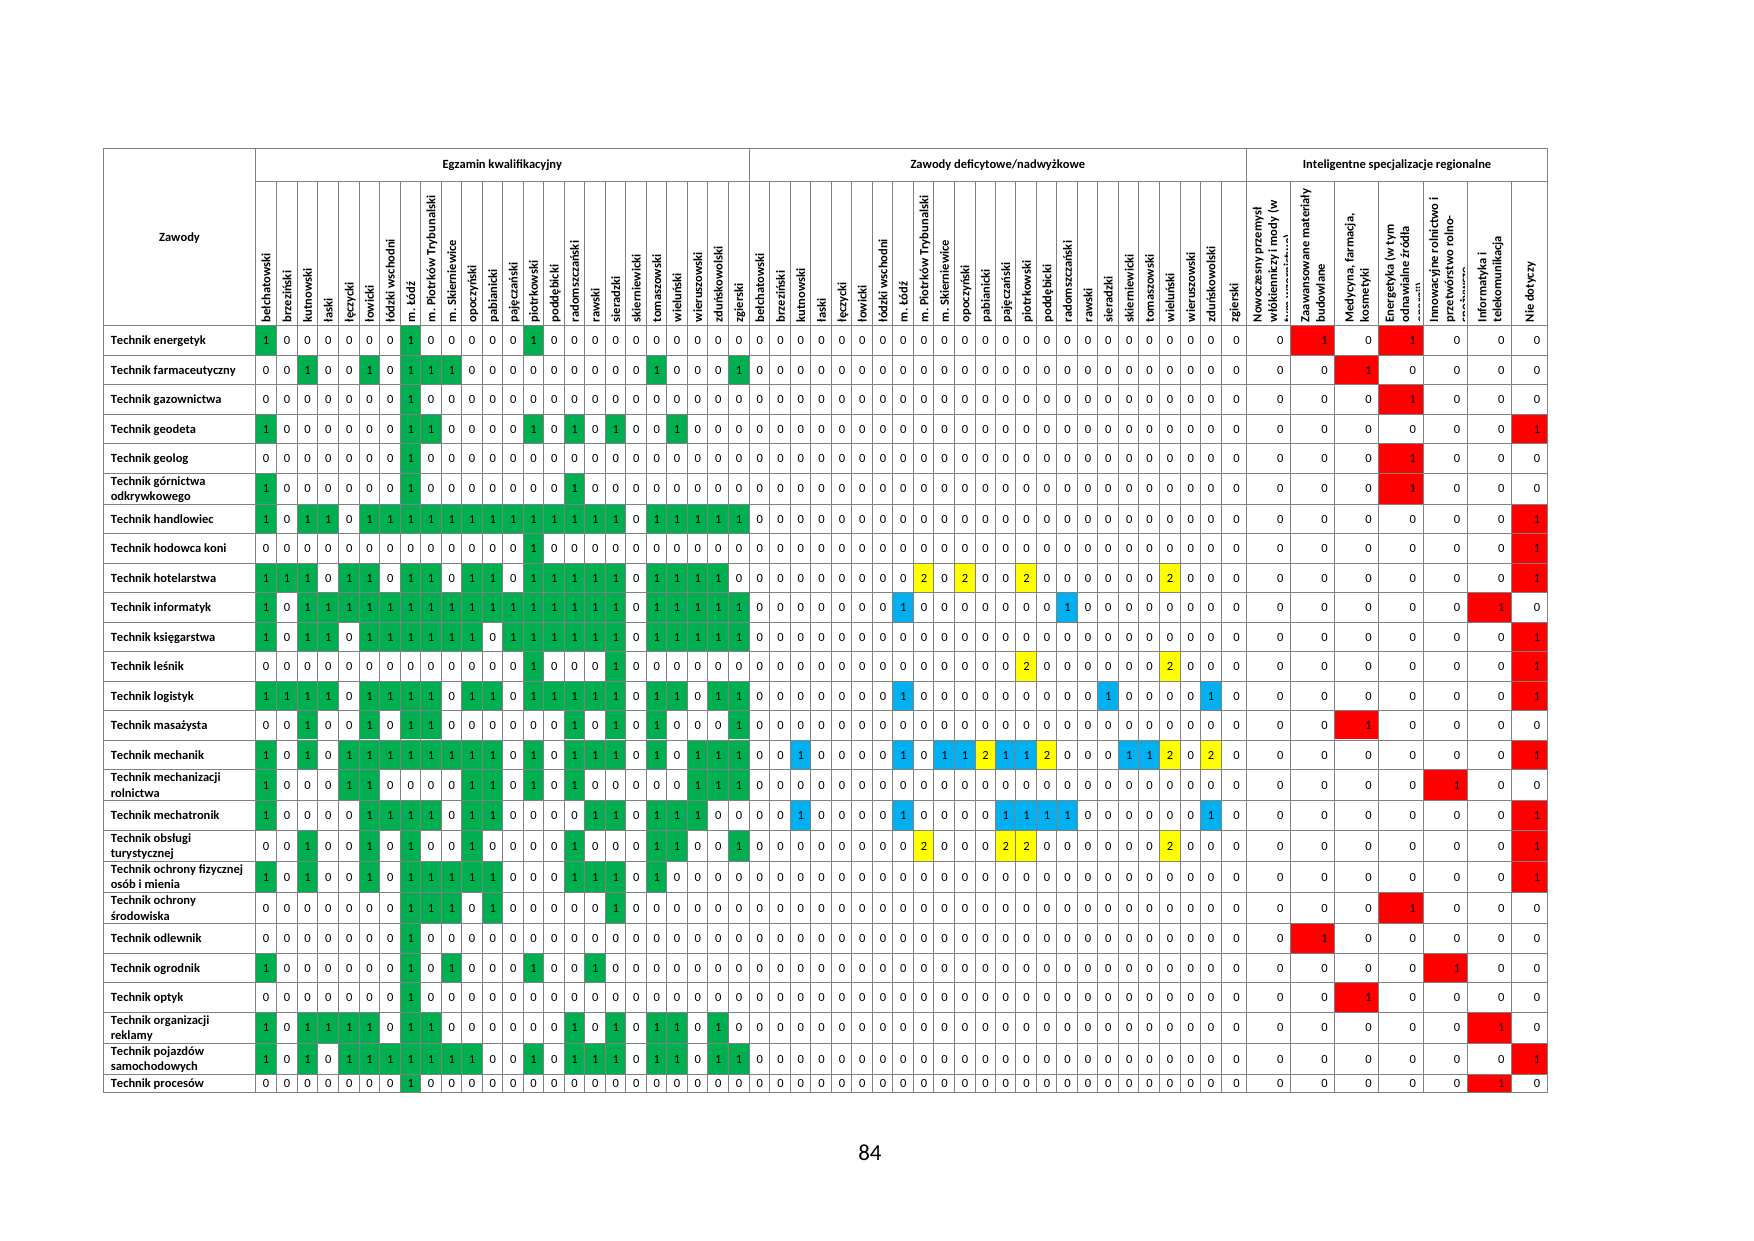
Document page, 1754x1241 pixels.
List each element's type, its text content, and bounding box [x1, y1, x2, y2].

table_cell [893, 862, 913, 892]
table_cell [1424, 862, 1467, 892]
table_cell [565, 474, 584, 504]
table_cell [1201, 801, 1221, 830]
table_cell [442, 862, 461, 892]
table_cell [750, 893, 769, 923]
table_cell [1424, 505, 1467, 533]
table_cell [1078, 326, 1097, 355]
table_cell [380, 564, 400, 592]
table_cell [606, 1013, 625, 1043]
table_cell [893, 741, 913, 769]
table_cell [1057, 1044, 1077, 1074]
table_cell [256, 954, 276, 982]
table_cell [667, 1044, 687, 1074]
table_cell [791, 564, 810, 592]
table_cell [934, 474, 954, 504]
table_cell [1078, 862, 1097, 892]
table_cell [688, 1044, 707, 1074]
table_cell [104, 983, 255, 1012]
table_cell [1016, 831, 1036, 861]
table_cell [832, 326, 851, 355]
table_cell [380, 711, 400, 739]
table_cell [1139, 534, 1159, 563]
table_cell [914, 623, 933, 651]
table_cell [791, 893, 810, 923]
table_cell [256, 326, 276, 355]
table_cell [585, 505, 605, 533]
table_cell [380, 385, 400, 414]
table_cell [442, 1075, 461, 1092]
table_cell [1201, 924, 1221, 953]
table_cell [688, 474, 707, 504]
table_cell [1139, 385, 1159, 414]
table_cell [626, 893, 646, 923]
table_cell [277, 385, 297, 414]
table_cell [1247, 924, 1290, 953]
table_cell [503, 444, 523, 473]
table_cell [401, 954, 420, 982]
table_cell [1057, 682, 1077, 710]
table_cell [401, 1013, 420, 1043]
table_cell wieruszowski [688, 182, 707, 325]
table_cell brzeziński [770, 182, 790, 325]
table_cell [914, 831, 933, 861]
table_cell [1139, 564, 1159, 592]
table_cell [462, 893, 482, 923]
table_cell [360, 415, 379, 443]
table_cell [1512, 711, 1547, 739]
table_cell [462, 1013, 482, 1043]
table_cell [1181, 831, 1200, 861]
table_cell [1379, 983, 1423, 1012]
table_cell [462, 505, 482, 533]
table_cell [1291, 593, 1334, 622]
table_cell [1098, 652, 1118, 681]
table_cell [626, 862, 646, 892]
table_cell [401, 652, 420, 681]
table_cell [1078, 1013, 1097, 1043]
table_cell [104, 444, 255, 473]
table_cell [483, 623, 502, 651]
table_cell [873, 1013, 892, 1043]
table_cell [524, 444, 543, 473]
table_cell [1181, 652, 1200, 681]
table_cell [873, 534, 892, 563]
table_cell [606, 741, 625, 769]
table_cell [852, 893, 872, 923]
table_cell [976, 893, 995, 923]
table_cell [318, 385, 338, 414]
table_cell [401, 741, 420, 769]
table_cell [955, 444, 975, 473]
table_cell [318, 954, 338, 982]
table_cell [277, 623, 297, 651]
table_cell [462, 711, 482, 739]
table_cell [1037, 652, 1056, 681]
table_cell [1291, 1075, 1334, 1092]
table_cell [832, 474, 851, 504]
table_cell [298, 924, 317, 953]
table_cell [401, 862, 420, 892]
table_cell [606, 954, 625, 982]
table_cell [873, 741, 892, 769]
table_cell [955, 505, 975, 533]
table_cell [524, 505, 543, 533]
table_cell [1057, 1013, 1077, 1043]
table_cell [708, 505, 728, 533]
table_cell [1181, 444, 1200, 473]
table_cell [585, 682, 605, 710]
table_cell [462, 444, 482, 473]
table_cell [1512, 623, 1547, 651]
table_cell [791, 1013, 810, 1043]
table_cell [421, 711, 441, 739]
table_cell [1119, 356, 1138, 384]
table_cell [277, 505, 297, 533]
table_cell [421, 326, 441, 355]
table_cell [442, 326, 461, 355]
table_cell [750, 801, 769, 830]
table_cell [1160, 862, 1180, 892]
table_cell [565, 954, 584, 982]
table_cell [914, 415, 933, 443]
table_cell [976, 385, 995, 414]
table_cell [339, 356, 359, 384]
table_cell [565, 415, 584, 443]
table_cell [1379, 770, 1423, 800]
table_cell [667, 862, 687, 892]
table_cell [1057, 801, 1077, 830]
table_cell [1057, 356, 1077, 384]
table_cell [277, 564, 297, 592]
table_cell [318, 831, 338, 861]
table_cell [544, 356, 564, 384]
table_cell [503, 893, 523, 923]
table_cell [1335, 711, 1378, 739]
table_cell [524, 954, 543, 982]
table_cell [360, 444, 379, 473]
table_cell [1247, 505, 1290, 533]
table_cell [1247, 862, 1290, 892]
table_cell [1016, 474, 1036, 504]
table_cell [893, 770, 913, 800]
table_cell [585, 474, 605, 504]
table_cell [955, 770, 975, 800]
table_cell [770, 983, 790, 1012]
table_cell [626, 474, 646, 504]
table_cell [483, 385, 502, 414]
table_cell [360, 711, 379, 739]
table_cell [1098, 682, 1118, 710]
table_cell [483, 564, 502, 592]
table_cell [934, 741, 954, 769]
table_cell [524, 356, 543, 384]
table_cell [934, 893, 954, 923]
table_cell Energetyka (w tym odnawialne źródła energii) [1379, 182, 1423, 325]
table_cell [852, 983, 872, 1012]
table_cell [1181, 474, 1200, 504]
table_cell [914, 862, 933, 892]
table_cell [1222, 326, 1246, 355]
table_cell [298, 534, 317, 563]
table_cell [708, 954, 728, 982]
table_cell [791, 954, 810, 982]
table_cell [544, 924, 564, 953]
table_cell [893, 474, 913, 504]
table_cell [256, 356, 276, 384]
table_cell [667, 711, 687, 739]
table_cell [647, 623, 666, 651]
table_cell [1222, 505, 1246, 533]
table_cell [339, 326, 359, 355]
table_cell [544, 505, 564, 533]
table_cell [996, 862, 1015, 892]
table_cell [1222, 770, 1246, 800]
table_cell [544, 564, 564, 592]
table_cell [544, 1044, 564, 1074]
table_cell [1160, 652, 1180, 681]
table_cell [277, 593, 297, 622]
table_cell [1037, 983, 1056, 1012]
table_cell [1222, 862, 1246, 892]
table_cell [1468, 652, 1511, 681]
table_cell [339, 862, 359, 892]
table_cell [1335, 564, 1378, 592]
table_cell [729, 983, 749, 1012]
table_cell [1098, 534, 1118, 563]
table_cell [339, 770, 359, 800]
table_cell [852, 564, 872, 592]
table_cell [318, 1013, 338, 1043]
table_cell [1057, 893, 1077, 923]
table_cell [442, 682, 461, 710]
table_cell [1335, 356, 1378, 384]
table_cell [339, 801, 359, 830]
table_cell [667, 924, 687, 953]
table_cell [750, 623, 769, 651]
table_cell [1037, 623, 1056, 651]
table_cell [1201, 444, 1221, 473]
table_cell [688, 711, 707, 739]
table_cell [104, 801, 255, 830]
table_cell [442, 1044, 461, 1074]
table_cell piotrkowski [524, 182, 543, 325]
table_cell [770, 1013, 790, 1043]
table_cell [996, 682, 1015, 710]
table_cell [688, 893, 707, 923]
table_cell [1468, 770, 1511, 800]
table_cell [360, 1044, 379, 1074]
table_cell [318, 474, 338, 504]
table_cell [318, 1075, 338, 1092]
table_cell m. Skierniewice [442, 182, 461, 325]
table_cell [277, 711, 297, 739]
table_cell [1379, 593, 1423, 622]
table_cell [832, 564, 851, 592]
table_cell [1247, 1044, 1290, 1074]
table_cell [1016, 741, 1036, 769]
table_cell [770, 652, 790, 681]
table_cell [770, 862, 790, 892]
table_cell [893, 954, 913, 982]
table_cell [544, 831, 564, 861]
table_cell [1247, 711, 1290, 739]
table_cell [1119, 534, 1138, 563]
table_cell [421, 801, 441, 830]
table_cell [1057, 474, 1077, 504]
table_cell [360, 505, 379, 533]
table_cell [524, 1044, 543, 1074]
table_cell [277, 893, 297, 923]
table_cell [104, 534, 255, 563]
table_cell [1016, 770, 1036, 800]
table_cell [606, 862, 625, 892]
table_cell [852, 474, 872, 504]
table_header Egzamin kwalifikacyjny [256, 149, 749, 181]
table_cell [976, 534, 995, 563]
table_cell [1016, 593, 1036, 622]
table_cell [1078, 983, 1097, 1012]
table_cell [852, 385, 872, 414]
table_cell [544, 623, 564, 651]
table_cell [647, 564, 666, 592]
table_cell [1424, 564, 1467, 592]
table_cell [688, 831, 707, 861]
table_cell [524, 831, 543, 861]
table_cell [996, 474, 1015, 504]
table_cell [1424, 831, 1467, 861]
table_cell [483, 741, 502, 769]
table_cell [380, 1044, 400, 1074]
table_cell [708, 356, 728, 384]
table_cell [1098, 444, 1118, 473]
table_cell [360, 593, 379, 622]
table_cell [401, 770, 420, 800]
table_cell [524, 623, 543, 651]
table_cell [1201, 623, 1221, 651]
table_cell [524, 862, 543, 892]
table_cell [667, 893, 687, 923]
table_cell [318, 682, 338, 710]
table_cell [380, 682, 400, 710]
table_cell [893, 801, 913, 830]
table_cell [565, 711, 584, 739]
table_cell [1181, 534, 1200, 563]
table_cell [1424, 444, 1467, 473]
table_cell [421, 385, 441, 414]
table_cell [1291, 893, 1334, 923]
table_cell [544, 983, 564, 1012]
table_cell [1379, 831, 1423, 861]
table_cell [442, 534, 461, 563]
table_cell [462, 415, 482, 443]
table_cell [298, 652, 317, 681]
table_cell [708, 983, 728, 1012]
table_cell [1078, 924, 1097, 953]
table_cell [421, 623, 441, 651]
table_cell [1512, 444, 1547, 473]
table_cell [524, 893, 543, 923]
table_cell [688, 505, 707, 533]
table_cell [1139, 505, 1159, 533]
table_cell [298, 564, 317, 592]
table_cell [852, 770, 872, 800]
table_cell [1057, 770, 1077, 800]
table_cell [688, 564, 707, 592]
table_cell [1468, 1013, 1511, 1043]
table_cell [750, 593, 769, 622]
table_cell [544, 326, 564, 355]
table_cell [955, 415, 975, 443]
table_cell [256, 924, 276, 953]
table_cell tomaszowski [1139, 182, 1159, 325]
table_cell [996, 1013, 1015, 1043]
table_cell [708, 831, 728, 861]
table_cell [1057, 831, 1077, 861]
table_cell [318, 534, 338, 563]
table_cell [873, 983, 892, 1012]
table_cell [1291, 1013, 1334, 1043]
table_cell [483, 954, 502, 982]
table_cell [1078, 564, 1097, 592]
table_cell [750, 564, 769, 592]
table_cell łowicki [852, 182, 872, 325]
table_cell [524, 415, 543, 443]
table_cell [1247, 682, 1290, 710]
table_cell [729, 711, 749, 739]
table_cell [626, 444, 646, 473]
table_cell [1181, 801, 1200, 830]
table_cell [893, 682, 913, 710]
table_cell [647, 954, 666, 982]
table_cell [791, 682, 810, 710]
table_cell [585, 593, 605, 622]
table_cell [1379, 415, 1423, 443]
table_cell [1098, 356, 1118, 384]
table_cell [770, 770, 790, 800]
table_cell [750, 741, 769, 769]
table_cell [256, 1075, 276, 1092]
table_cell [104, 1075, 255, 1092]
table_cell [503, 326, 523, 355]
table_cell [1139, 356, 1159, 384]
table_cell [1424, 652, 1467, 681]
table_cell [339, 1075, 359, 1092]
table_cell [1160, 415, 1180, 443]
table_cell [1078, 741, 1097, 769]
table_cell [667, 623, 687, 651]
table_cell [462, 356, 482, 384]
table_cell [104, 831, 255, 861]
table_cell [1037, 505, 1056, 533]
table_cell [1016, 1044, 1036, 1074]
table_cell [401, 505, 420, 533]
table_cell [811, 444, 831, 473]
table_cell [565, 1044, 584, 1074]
table_cell piotrkowski [1016, 182, 1036, 325]
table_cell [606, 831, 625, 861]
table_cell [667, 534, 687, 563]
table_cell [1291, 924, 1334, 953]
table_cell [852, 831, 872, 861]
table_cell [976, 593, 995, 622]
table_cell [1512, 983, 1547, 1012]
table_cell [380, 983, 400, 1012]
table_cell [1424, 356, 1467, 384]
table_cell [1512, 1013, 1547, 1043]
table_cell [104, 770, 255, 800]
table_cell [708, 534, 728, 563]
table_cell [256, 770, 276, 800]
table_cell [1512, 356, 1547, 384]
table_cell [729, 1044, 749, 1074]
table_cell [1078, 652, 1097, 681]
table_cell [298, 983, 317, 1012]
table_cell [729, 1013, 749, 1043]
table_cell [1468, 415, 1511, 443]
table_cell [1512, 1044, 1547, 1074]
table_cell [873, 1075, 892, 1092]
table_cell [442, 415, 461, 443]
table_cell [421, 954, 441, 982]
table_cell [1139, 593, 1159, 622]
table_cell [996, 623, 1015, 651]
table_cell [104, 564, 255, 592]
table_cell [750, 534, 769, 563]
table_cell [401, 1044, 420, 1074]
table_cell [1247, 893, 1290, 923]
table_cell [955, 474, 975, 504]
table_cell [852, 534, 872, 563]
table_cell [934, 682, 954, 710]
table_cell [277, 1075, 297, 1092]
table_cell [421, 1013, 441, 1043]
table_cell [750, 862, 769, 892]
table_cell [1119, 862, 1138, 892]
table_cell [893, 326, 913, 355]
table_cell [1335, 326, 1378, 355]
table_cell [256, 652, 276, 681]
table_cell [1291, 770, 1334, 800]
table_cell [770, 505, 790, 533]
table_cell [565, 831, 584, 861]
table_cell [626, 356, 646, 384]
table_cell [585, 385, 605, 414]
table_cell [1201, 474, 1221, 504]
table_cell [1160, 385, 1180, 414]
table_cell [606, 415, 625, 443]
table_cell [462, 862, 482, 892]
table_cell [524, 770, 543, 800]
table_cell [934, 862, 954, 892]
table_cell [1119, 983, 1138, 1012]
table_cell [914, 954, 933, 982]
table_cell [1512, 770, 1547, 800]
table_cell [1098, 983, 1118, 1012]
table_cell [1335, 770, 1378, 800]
table_cell poddębicki [1037, 182, 1056, 325]
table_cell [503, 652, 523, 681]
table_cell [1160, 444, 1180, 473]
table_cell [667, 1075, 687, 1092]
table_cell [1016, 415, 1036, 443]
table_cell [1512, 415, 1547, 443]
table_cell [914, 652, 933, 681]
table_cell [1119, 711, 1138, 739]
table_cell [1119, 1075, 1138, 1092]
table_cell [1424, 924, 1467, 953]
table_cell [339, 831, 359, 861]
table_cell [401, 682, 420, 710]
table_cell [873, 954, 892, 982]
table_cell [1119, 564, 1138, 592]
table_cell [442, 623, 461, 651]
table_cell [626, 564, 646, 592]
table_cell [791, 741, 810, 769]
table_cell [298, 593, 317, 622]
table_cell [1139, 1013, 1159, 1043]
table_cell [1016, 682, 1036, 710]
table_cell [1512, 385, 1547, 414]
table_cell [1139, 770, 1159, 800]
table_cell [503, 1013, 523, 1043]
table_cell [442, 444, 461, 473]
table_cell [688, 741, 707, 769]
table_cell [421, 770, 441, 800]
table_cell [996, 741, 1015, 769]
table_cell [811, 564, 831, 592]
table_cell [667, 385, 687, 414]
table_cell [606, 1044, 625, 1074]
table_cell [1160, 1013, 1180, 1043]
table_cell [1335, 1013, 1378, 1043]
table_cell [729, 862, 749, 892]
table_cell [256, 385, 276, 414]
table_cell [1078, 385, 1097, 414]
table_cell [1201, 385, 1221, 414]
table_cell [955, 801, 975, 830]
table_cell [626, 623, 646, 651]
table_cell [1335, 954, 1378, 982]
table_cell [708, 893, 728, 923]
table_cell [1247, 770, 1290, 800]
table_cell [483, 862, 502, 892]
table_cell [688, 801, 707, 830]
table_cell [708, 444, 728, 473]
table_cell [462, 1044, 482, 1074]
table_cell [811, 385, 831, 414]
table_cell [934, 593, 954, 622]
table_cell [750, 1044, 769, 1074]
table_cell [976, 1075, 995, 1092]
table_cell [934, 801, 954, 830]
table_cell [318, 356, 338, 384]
table_cell opoczyński [955, 182, 975, 325]
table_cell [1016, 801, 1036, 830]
table_cell m. Piotrków Trybunalski [914, 182, 933, 325]
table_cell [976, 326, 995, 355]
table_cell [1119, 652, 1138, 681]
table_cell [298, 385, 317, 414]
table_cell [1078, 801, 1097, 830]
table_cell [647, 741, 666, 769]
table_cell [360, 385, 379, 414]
table_cell m. Łódź [401, 182, 420, 325]
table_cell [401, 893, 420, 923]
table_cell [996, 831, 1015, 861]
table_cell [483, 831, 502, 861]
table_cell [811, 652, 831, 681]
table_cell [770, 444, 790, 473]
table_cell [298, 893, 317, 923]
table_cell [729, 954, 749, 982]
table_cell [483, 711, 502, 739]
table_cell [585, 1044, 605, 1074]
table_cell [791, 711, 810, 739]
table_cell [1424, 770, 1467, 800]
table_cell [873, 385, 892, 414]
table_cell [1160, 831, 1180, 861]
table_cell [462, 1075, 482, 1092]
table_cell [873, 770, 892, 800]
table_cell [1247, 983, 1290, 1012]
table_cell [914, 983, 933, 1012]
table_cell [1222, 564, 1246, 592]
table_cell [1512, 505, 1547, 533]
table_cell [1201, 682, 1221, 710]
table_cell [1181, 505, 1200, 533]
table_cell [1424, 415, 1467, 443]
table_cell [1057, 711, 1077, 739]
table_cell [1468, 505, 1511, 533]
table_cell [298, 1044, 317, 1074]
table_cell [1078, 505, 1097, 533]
table_cell sieradzki [1098, 182, 1118, 325]
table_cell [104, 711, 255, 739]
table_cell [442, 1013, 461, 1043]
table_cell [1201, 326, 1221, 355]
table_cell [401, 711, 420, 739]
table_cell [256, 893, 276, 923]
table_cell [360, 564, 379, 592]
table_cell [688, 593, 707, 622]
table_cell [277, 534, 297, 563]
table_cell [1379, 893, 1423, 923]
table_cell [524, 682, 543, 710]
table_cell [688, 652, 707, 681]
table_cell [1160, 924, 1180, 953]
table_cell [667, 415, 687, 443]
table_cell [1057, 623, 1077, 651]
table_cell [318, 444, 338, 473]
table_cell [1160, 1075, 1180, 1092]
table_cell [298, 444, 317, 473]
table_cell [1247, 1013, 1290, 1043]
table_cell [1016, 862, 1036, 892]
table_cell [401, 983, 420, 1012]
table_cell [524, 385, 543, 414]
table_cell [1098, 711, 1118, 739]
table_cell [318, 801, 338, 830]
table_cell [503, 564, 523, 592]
table_cell m. Skierniewice [934, 182, 954, 325]
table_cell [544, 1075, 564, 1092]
table_cell pabianicki [483, 182, 502, 325]
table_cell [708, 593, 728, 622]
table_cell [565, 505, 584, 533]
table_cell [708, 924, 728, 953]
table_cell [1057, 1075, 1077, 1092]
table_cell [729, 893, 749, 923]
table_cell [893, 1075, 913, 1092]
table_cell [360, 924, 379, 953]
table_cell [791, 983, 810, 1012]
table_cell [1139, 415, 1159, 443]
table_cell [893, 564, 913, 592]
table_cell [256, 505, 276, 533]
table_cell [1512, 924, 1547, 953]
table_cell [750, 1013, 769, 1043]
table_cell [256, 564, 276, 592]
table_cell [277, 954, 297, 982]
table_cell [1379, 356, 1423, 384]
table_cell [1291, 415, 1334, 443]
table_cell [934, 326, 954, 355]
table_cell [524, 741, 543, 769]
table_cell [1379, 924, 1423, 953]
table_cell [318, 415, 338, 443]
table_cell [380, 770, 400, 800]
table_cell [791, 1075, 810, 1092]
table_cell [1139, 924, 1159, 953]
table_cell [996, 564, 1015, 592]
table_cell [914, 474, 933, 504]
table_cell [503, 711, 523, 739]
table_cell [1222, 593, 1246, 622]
table_cell rawski [585, 182, 605, 325]
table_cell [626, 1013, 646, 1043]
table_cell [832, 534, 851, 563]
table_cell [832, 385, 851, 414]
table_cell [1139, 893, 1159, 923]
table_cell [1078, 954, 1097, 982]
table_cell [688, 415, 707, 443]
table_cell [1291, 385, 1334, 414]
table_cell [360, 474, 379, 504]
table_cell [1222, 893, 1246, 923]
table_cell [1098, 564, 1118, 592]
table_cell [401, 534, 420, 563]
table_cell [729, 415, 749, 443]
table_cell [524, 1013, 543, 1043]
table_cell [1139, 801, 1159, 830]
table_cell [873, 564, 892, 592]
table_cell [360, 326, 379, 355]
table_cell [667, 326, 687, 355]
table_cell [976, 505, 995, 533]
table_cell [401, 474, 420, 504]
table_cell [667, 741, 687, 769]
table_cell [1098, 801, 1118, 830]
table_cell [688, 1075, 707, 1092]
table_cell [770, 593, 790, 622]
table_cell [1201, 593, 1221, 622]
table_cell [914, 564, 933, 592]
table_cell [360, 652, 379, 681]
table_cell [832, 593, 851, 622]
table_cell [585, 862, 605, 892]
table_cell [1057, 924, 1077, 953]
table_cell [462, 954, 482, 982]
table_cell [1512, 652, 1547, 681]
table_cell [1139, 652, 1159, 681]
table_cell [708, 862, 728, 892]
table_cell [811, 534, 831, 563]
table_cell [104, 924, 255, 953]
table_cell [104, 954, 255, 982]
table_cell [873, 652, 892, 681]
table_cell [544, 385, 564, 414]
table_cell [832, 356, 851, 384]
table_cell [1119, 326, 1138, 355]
table_cell zgierski [1222, 182, 1246, 325]
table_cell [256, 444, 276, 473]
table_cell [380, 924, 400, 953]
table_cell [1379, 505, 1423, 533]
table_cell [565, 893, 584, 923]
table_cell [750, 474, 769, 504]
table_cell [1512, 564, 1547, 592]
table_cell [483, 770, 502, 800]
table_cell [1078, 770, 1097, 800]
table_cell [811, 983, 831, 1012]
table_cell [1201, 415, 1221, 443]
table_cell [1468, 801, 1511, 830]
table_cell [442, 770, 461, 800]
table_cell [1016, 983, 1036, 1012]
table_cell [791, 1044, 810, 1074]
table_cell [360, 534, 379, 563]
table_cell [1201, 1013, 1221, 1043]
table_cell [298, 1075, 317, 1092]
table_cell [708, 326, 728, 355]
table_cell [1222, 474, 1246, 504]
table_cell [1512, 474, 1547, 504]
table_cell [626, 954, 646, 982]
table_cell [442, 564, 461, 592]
table_cell zgierski [729, 182, 749, 325]
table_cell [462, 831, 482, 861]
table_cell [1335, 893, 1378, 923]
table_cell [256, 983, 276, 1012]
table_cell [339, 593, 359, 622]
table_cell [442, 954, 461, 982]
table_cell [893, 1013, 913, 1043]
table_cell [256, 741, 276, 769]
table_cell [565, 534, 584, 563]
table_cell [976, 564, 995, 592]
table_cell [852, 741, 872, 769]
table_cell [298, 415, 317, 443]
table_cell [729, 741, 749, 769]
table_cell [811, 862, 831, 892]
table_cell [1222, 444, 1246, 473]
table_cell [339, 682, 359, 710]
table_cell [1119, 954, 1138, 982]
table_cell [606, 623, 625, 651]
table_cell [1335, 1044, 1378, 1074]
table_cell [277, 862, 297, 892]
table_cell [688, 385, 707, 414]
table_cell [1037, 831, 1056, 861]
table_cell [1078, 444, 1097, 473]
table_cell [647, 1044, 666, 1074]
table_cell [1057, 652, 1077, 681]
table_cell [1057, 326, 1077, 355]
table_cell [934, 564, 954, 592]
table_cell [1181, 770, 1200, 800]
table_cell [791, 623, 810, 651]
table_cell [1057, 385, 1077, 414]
table_header Zawody deficytowe/nadwyżkowe [750, 149, 1246, 181]
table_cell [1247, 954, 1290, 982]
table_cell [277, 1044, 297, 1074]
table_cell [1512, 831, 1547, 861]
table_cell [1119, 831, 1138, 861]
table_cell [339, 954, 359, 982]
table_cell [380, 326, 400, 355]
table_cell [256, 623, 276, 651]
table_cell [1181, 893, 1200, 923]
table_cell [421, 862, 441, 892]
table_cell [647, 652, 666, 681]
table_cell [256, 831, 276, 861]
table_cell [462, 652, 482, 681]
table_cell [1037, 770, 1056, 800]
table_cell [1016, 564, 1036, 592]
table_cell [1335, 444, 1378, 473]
table_cell łódzki wschodni [380, 182, 400, 325]
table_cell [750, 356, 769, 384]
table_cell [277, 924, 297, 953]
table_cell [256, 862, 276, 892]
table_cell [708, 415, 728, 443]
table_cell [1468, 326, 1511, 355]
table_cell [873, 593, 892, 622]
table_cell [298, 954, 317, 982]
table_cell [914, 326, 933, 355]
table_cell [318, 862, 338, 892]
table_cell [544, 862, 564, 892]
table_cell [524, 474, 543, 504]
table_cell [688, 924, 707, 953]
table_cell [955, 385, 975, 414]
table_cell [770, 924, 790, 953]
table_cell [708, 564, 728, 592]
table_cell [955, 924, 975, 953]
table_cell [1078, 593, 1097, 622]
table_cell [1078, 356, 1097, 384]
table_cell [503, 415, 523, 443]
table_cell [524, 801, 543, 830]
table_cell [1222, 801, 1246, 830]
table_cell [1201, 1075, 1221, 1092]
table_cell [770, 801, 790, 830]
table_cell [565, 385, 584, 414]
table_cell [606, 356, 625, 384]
table_cell Nie dotyczy [1512, 182, 1547, 325]
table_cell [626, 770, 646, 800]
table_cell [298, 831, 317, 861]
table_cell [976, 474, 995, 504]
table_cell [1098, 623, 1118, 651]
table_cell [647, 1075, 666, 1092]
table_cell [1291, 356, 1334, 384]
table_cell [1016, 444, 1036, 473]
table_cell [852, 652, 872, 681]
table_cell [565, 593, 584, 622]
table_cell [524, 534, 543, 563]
table_cell łowicki [360, 182, 379, 325]
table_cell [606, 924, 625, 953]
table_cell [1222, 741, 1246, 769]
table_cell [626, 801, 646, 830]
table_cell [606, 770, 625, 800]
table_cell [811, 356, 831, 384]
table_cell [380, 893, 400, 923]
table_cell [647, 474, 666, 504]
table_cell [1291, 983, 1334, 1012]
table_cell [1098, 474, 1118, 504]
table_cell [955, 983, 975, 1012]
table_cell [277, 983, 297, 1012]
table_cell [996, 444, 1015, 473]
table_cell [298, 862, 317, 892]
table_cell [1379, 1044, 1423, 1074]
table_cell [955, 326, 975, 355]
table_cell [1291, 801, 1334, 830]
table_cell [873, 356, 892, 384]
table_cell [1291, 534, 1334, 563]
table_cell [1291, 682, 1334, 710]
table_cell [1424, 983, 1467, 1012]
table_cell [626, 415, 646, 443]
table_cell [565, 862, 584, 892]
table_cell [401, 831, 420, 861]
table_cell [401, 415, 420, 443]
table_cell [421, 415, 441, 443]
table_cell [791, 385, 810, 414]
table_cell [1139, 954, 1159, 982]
table_cell pabianicki [976, 182, 995, 325]
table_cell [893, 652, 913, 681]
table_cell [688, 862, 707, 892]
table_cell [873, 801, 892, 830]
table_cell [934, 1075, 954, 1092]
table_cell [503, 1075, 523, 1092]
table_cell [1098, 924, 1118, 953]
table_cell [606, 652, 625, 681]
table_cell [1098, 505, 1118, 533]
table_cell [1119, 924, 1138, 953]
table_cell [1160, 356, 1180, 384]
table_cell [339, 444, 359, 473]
table_cell radomszczański [565, 182, 584, 325]
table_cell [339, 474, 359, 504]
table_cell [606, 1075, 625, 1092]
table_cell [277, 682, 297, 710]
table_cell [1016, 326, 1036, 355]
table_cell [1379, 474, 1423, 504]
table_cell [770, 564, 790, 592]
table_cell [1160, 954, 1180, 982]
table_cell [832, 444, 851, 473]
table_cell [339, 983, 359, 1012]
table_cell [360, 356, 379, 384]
table_cell m. Łódź [893, 182, 913, 325]
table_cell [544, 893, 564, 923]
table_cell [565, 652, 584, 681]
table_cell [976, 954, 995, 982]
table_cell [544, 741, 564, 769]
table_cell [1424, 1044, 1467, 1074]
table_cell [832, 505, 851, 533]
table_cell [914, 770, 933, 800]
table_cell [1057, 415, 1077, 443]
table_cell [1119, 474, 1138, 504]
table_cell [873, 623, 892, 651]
table_cell skierniewicki [626, 182, 646, 325]
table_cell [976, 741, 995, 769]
table_cell łaski [811, 182, 831, 325]
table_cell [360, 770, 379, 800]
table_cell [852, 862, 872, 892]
table_cell brzeziński [277, 182, 297, 325]
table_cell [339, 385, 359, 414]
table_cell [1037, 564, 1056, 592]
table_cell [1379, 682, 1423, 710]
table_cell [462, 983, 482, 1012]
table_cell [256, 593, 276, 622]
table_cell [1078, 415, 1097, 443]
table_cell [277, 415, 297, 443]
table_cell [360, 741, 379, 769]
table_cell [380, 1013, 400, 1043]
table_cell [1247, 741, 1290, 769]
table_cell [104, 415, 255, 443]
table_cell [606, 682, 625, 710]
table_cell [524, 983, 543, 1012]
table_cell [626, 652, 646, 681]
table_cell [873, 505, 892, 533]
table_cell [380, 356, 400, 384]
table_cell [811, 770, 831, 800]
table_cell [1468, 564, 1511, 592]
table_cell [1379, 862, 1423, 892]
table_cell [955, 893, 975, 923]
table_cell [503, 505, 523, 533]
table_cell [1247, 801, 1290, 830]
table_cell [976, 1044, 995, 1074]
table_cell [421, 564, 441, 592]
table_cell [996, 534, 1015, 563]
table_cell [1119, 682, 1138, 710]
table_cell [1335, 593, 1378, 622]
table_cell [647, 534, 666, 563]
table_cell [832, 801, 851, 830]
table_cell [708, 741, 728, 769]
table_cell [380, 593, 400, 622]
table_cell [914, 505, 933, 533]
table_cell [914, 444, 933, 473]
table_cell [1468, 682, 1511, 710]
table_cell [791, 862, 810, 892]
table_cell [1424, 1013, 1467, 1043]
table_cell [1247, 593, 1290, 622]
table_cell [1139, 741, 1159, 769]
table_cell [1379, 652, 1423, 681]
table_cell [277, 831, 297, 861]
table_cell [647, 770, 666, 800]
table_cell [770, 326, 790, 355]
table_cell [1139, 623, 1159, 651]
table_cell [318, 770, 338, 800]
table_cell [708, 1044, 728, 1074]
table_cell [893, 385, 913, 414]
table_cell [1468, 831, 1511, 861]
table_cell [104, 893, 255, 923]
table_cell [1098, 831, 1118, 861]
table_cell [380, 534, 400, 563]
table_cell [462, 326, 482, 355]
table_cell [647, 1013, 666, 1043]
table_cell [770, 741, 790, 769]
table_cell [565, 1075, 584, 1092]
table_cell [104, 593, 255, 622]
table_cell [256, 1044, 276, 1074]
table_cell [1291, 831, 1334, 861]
table_cell łaski [318, 182, 338, 325]
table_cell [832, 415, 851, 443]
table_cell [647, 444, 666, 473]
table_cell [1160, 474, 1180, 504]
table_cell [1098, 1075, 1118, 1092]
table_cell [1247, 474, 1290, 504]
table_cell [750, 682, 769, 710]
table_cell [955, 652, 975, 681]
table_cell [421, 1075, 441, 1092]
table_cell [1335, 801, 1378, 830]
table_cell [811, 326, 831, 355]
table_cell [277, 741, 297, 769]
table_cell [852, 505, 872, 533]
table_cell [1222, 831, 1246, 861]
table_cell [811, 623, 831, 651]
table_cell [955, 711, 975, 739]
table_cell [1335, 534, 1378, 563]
table_cell wieluński [1160, 182, 1180, 325]
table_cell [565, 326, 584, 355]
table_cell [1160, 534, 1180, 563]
table_cell zduńskowolski [1201, 182, 1221, 325]
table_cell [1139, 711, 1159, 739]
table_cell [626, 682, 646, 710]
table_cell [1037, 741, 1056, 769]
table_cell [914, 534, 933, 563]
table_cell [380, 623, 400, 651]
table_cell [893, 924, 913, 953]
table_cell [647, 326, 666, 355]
table_cell pajęczański [503, 182, 523, 325]
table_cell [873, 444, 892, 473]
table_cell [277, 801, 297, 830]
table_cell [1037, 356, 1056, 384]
table_cell łódzki wschodni [873, 182, 892, 325]
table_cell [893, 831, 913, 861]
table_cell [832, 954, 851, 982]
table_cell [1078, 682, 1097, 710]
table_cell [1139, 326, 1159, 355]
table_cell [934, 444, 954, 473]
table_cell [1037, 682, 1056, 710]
table_cell Nowoczesny przemysł włókienniczy i mody (w tym wzornictwo) [1247, 182, 1290, 325]
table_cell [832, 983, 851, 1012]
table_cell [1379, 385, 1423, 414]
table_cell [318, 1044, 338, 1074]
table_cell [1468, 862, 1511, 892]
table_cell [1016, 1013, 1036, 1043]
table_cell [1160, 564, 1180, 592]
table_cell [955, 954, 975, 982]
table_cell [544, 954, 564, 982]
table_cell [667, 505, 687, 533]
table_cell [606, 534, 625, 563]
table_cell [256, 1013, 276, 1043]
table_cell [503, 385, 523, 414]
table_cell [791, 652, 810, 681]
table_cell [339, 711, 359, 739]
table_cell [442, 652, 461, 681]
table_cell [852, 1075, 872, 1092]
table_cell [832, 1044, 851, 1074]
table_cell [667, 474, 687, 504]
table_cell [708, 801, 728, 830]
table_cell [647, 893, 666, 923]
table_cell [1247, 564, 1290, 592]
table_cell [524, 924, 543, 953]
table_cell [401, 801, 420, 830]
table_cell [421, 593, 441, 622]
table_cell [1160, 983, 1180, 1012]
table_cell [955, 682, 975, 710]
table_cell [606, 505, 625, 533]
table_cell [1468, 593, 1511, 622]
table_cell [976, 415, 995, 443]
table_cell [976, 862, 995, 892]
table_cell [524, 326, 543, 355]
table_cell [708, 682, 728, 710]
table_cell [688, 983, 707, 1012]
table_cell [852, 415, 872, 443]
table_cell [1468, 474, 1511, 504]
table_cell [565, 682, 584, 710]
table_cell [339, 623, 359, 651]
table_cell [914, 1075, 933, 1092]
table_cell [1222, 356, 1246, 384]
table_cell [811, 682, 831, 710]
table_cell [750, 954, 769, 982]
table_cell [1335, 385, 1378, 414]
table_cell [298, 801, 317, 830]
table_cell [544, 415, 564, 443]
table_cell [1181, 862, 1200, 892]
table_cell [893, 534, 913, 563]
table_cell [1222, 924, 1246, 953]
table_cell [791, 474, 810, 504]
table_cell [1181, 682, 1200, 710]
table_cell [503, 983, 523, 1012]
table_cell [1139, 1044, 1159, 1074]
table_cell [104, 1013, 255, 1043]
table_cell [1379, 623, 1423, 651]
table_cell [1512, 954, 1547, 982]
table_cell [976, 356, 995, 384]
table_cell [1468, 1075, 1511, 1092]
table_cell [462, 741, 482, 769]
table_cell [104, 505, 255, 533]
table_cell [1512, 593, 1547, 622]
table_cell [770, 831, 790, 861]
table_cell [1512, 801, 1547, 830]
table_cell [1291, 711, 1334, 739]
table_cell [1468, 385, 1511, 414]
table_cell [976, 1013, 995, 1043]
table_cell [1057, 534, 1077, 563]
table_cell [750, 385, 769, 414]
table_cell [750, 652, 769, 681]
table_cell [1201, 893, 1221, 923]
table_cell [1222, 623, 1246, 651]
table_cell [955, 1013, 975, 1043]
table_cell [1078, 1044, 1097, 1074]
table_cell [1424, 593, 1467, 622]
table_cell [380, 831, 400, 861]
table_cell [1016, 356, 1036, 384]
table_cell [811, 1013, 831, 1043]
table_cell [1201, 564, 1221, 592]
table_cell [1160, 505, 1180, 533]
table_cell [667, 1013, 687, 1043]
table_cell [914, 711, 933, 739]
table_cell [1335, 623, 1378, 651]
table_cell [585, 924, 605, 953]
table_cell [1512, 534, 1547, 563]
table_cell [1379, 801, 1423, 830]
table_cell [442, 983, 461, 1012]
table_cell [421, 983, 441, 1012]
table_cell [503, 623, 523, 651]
table_cell wieluński [667, 182, 687, 325]
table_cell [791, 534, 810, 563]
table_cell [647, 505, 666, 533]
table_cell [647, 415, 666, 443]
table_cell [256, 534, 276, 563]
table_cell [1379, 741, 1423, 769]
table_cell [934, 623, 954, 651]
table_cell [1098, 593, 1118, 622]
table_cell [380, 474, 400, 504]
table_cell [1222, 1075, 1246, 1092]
table_cell radomszczański [1057, 182, 1077, 325]
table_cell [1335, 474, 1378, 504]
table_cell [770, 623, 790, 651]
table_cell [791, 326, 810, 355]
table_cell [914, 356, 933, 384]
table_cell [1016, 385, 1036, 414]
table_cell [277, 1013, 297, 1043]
table_cell m. Piotrków Trybunalski [421, 182, 441, 325]
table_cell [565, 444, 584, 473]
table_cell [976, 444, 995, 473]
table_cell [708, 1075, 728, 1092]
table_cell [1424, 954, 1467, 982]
table_cell skierniewicki [1119, 182, 1138, 325]
table_cell bełchatowski [750, 182, 769, 325]
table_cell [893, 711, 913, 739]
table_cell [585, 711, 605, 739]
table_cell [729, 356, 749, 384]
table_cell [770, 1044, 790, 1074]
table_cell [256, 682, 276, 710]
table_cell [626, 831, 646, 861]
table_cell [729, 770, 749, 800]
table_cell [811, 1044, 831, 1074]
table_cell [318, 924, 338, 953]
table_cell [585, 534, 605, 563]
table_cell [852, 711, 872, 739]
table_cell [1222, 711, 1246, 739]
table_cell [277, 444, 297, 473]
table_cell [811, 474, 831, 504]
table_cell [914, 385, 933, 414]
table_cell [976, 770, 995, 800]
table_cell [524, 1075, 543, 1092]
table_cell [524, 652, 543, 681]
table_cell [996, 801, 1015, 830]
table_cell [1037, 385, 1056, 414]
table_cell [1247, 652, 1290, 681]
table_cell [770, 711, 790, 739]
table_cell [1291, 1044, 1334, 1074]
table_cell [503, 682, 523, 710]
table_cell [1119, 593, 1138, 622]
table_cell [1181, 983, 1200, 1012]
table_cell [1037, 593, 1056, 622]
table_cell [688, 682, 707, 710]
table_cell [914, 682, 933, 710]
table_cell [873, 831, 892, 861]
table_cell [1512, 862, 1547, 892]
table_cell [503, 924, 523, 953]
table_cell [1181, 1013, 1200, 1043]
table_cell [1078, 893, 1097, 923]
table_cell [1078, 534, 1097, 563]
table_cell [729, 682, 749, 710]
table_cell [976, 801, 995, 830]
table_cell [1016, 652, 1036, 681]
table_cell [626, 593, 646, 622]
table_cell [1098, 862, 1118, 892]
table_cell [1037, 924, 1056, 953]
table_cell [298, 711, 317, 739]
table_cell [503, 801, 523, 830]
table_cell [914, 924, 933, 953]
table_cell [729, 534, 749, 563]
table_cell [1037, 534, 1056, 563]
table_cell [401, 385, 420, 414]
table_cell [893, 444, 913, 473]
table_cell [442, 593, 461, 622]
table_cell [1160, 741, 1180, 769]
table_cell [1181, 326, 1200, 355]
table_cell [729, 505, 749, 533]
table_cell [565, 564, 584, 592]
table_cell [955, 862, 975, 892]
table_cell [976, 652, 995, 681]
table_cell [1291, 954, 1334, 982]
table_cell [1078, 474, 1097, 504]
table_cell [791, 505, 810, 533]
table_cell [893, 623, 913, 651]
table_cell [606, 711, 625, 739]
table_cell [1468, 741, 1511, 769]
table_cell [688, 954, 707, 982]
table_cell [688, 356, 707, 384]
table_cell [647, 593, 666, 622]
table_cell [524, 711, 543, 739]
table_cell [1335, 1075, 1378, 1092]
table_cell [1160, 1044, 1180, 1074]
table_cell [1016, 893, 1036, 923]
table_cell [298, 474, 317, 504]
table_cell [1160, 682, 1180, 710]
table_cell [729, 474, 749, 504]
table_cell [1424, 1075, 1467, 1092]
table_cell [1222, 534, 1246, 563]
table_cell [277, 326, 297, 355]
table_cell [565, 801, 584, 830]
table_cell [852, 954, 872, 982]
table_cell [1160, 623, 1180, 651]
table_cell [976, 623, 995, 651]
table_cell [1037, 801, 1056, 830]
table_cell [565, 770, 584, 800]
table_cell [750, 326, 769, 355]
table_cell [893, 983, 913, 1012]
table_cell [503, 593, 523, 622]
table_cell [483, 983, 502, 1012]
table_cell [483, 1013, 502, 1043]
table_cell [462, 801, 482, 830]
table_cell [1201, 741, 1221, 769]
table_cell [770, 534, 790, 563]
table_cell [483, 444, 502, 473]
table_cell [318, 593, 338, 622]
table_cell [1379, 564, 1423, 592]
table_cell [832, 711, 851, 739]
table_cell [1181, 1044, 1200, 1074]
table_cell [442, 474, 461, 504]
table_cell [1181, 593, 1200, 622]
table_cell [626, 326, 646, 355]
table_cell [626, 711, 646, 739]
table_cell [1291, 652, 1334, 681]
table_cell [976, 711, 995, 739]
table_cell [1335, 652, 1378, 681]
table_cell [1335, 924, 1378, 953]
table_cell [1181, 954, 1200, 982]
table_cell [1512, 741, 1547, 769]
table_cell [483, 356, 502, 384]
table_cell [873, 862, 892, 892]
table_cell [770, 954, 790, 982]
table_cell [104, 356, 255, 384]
table_cell poddębicki [544, 182, 564, 325]
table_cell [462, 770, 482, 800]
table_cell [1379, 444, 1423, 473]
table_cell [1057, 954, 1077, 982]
table_cell Innowacyjne rolnictwo i przetwórstwo rolno-spożywcze [1424, 182, 1467, 325]
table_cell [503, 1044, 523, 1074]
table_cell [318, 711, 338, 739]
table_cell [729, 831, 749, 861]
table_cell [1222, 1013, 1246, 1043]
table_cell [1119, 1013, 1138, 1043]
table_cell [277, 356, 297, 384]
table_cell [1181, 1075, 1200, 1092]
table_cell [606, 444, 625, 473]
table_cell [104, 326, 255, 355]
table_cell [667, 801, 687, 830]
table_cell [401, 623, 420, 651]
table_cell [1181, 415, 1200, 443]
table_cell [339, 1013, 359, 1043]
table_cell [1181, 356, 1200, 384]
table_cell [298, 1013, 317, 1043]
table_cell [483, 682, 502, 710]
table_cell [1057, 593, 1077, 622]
table_cell wieruszowski [1181, 182, 1200, 325]
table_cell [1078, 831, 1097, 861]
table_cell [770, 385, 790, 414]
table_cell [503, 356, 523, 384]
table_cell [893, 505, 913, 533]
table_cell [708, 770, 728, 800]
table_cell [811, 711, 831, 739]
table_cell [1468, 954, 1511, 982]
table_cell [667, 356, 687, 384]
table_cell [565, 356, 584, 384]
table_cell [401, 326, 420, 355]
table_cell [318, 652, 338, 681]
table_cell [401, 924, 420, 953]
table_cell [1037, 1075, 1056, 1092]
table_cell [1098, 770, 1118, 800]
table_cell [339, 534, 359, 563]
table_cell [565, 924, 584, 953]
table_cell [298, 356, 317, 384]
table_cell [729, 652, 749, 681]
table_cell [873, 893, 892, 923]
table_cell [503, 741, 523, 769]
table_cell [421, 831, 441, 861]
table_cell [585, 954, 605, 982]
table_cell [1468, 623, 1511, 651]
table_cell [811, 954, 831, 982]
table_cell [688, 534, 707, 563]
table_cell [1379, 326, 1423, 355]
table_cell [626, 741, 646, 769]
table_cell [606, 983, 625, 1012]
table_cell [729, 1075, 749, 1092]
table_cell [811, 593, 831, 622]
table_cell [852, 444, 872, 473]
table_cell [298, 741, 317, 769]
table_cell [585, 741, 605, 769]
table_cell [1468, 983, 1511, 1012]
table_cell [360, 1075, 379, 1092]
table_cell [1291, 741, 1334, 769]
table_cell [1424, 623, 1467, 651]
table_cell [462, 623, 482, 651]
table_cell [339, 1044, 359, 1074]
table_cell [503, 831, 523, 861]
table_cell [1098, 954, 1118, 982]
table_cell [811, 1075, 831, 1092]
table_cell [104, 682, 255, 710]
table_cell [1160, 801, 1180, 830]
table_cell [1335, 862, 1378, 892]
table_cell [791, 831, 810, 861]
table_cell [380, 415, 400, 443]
table_cell bełchatowski [256, 182, 276, 325]
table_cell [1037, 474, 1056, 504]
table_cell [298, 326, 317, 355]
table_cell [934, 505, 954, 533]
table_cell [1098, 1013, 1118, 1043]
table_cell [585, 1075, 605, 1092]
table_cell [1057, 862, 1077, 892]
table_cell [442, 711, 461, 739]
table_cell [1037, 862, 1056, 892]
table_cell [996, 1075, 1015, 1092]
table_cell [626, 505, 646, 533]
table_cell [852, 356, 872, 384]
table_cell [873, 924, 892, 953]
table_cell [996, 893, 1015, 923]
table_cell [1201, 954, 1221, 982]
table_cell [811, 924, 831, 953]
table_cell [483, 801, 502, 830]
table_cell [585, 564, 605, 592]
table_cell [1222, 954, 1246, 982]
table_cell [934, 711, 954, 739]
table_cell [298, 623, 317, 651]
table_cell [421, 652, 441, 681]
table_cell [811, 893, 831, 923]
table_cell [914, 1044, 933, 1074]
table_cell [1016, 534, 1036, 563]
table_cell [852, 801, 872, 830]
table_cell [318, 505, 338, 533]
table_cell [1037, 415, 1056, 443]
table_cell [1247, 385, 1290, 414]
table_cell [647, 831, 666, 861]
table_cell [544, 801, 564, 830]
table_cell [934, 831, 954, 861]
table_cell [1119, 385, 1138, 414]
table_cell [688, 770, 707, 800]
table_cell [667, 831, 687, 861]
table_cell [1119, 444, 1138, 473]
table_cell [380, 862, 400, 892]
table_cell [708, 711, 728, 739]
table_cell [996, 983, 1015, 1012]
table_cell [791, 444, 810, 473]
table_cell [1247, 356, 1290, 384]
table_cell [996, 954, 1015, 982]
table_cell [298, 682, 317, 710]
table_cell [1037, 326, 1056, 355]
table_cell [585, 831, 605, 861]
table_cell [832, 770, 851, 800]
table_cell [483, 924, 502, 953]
table_cell sieradzki [606, 182, 625, 325]
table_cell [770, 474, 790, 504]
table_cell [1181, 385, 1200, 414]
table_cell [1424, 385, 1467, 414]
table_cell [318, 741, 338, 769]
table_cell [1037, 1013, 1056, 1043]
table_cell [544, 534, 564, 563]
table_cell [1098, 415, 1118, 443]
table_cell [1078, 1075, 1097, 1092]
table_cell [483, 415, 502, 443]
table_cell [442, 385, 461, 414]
table_header Inteligentne specjalizacje regionalne [1247, 149, 1547, 181]
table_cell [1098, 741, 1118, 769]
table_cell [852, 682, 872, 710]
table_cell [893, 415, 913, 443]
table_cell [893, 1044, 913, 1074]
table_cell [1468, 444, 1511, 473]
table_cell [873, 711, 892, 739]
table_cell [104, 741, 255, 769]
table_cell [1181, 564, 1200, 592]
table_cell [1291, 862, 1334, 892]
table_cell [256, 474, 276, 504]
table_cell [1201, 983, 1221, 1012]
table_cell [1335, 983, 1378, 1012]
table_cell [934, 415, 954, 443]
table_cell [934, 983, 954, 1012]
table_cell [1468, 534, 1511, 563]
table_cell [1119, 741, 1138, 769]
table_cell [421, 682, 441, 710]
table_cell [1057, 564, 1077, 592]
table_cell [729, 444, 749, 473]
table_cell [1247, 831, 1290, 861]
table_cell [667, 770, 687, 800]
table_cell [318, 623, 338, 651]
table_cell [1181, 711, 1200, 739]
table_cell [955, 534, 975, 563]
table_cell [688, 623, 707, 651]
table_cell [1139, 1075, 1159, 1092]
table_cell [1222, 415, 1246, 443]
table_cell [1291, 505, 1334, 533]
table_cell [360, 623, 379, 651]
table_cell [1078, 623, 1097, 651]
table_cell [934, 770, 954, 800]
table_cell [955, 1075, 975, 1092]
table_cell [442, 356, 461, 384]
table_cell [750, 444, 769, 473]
table_cell pajęczański [996, 182, 1015, 325]
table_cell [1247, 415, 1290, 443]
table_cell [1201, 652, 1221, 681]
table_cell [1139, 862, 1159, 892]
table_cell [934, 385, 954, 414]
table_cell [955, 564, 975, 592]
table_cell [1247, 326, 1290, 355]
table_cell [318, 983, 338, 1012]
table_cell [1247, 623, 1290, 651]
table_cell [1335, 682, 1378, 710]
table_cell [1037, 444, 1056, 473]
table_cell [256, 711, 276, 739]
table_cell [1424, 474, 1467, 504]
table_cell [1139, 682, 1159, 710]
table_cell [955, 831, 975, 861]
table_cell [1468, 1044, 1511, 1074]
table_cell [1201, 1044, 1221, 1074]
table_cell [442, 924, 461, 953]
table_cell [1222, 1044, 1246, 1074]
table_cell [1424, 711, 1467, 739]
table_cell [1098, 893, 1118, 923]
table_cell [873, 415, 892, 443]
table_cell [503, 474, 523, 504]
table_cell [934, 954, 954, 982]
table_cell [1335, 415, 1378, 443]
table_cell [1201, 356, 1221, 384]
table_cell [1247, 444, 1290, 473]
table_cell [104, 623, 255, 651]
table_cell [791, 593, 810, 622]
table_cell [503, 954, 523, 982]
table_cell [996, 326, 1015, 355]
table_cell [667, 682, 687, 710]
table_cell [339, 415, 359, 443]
table_cell opoczyński [462, 182, 482, 325]
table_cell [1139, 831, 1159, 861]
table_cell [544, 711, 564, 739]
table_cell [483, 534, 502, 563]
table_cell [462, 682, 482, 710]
table_cell tomaszowski [647, 182, 666, 325]
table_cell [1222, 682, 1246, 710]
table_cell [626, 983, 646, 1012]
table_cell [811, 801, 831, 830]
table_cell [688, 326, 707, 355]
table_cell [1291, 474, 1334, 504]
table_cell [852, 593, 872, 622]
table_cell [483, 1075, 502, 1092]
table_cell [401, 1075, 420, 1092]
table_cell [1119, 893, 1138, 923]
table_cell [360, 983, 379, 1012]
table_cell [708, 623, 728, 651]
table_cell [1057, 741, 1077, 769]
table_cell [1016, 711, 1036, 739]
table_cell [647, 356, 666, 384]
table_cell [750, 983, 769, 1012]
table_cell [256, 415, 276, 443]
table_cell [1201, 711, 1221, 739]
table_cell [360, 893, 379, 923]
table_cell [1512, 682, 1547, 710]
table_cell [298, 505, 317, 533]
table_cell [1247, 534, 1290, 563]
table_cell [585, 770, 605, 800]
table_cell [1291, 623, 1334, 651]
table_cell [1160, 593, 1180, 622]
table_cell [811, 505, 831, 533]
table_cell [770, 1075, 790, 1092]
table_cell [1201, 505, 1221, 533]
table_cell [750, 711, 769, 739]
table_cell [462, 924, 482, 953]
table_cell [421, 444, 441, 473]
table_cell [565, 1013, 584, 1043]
table_cell rawski [1078, 182, 1097, 325]
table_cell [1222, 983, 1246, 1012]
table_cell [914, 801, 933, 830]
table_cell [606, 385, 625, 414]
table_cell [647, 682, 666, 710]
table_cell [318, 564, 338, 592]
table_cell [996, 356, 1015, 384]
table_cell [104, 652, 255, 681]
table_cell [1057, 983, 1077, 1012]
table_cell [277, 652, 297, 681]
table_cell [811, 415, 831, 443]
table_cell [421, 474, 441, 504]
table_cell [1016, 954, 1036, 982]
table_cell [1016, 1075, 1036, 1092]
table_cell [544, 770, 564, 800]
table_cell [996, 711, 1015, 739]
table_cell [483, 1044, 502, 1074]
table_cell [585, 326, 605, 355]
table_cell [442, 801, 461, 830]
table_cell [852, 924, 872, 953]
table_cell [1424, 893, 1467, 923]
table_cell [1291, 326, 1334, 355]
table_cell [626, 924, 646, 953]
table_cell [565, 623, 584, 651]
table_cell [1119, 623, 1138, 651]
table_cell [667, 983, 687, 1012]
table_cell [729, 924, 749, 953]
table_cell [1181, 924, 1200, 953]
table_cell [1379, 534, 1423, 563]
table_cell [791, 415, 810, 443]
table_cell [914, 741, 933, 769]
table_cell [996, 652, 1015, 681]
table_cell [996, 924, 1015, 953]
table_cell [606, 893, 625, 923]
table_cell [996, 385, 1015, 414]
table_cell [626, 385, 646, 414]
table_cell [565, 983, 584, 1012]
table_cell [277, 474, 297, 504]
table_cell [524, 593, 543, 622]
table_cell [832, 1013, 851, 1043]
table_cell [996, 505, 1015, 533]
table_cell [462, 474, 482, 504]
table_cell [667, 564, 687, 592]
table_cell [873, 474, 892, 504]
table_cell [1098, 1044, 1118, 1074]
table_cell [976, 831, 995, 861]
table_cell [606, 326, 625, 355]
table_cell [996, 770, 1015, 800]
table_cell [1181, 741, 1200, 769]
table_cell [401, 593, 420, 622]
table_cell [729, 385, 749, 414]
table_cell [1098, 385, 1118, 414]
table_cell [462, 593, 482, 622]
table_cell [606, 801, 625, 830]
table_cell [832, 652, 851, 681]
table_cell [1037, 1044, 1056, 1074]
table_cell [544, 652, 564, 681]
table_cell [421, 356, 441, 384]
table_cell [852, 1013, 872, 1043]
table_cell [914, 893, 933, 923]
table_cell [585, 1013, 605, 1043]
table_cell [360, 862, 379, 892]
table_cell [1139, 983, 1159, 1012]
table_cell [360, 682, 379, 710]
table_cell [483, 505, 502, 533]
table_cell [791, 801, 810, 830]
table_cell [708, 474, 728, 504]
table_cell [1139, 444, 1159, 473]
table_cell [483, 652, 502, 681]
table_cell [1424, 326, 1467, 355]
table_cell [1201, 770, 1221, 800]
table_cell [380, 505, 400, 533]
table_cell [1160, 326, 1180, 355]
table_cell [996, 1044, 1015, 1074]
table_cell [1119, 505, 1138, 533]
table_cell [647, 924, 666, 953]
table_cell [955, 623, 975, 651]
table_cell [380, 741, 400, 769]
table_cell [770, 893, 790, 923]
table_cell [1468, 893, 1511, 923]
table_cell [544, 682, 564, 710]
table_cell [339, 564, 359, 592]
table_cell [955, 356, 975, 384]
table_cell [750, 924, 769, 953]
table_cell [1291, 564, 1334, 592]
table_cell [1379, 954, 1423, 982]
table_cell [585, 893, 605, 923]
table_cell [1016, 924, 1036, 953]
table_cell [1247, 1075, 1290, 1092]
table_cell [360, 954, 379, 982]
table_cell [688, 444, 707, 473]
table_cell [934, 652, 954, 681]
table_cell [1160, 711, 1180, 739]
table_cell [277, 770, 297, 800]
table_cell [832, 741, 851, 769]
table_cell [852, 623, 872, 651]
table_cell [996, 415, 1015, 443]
table_cell Zaawansowane materiały budowlane [1291, 182, 1334, 325]
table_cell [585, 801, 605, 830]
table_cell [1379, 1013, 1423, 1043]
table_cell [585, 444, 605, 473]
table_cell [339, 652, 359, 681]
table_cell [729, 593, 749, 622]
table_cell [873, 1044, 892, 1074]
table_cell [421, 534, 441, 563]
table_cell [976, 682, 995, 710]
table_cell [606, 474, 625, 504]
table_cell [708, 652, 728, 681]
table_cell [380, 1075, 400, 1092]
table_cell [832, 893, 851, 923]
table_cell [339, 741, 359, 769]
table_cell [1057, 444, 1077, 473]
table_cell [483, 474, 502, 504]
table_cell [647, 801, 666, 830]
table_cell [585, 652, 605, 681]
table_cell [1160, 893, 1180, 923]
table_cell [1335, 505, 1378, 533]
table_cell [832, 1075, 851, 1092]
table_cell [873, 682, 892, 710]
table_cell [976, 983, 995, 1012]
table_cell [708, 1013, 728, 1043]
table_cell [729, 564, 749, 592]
table_header Zawody [104, 149, 255, 325]
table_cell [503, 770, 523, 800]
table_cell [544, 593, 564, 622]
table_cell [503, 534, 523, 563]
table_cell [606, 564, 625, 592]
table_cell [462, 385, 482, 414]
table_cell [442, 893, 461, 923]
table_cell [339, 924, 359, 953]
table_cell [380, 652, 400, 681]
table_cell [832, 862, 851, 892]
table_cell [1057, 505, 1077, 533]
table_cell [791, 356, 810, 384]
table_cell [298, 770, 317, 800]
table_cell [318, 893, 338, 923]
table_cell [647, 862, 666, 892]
table_cell Informatyka i telekomunikacja [1468, 182, 1511, 325]
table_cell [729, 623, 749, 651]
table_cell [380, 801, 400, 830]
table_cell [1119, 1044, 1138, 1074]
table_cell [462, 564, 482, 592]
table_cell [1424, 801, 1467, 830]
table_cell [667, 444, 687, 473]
table_cell łęczycki [339, 182, 359, 325]
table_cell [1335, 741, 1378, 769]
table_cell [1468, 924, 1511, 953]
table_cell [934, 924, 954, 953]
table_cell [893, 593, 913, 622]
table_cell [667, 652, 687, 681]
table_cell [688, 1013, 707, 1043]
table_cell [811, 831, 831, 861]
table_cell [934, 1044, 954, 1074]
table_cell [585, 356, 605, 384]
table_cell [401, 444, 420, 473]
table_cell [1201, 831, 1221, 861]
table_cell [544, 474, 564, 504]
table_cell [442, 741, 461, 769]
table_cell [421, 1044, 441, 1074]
table_cell kutnowski [791, 182, 810, 325]
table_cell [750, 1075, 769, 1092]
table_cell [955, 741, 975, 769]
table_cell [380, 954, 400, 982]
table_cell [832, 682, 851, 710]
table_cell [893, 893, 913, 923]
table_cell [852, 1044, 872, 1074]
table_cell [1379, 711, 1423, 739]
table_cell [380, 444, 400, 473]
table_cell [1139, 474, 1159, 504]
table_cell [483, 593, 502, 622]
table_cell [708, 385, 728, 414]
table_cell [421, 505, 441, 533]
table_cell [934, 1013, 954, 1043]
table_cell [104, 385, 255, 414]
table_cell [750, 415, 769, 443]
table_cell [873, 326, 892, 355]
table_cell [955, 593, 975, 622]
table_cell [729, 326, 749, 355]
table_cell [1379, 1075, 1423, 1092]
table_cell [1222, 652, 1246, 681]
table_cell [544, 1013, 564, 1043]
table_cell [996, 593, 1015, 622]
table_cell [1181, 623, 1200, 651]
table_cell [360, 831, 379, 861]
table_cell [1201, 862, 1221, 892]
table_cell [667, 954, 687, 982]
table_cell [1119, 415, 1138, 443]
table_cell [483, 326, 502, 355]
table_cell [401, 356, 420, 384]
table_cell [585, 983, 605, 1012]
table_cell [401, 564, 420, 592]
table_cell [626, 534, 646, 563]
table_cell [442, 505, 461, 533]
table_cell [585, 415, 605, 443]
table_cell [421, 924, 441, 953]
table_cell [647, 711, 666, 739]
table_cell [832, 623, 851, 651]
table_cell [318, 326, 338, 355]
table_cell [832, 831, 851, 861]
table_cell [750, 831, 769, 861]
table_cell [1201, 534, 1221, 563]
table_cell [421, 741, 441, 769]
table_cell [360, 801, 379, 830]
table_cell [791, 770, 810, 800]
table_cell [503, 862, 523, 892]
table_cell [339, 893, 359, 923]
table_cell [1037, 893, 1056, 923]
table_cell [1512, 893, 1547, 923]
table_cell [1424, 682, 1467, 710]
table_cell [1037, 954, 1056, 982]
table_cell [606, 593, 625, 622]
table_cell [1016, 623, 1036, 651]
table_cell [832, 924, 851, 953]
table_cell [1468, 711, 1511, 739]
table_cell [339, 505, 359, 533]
table_cell łęczycki [832, 182, 851, 325]
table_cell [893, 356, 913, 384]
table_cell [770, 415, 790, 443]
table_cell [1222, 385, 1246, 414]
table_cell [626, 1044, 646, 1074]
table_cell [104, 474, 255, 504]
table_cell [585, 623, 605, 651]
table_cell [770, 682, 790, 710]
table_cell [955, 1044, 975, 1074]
table_cell zduńskowolski [708, 182, 728, 325]
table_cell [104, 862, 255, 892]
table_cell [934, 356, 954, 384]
table_cell kutnowski [298, 182, 317, 325]
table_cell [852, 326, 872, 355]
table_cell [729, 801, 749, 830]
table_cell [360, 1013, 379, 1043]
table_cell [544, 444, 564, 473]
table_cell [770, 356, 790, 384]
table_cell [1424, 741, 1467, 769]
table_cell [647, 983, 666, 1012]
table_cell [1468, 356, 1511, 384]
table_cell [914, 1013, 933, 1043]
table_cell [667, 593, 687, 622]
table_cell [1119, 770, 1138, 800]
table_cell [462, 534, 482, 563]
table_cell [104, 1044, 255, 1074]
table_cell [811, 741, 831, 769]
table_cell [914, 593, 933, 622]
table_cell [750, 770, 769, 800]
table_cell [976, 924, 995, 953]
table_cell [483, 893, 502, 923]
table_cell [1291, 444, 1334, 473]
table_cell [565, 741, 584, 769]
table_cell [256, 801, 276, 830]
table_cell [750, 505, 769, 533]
table_cell Medycyna, farmacja, kosmetyki [1335, 182, 1378, 325]
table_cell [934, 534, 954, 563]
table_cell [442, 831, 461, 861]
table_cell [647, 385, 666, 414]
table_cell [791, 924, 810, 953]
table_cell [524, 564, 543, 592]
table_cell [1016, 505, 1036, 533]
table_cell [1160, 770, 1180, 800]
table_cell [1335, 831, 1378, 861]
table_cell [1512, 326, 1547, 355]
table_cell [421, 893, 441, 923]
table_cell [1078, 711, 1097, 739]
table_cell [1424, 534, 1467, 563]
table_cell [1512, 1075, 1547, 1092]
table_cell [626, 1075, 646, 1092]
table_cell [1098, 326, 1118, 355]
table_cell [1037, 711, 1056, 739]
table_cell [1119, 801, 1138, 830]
